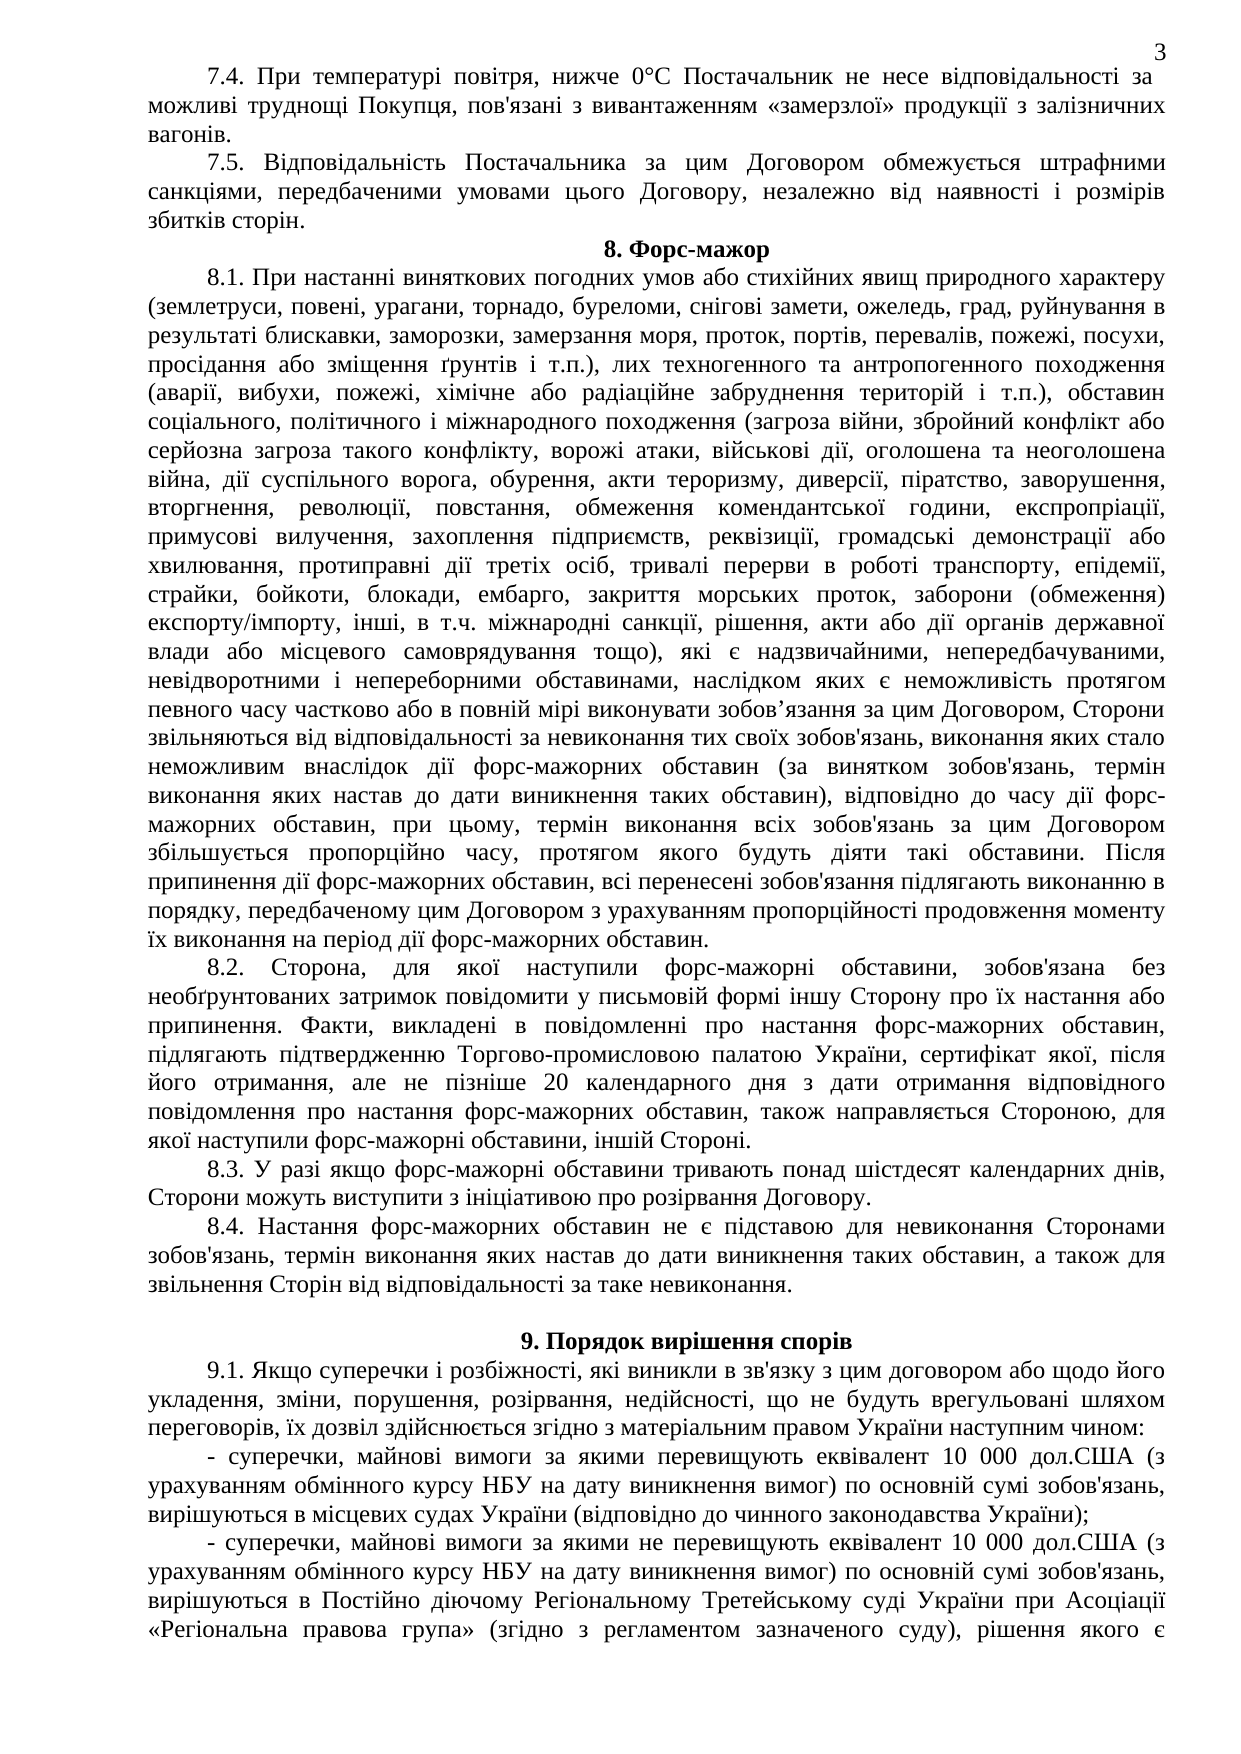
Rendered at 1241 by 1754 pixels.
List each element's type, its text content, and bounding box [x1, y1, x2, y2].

text 8.4. Настання форс-мажорних обставин не є підставою для невиконання Сторонами зобов'язань, термін виконання яких настав до дати виникнення таких обставин, а також для звільнення Сторін від відповідальності за таке невиконання. [148, 1211, 1167, 1297]
text 9.1. Якщо суперечки і розбіжності, які виникли в зв'язку з цим договором або щодо його укладення, зміни, порушення, розірвання, недійсності, що не будуть врегульовані шляхом переговорів, їх дозвіл здійснюється згідно з матеріальним правом України наступним чином: [148, 1355, 1167, 1441]
text 8.1. При настанні виняткових погодних умов або стихійних явищ природного характеру (землетруси, повені, урагани, торнадо, буреломи, снігові замети, ожеледь, град, руйнування в результаті блискавки, заморозки, замерзання моря, проток, портів, перевалів, пожежі, посухи, просідання або зміщення ґрунтів і т.п.), лих техногенного та антропогенного походження (аварії, вибухи, пожежі, хімічне або радіаційне забруднення територій і т.п.), обставин соціального, політичного і міжнародного походження (загроза війни, збройний конфлікт або серйозна загроза такого конфлікту, ворожі атаки, військові дії, оголошена та неоголошена війна, дії суспільного ворога, обурення, акти тероризму, диверсії, піратство, заворушення, вторгнення, революції, повстання, обмеження комендантської години, експропріації, примусові вилучення, захоплення підприємств, реквізиції, громадські демонстрації або хвилювання, протиправні дії третіх осіб, тривалі перерви в роботі транспорту, епідемії, страйки, бойкоти, блокади, ембарго, закриття морських проток, заборони (обмеження) експорту/імпорту, інші, в т.ч. міжнародні санкції, рішення, акти або дії органів державної влади або місцевого самоврядування тощо), які є надзвичайними, непередбачуваними, невідворотними і непереборними обставинами, наслідком яких є неможливість протягом певного часу частково або в повній мірі виконувати зобов’язання за цим Договором, Сторони звільняються від відповідальності за невиконання тих своїх зобов'язань, виконання яких стало неможливим внаслідок дії форс-мажорних обставин (за винятком зобов'язань, термін виконання яких настав до дати виникнення таких обставин), відповідно до часу дії форс-мажорних обставин, при цьому, термін виконання всіх зобов'язань за цим Договором збільшується пропорційно часу, протягом якого будуть діяти такі обставини. Після припинення дії форс-мажорних обставин, всі перенесені зобов'язання підлягають виконанню в порядку, передбаченому цим Договором з урахуванням пропорційності продовження моменту їх виконання на період дії форс-мажорних обставин. [148, 262, 1167, 952]
text 9. Порядок вирішення спорів [148, 1326, 1167, 1355]
text 7.5. Відповідальність Постачальника за цим Договором обмежується штрафними санкціями, передбаченими умовами цього Договору, незалежно від наявності і розмірів збитків сторін. [148, 147, 1167, 234]
text 8. Форс-мажор [207, 234, 1167, 262]
text 8.2. Сторона, для якої наступили форс-мажорні обставини, зобов'язана без необґрунтованих затримок повідомити у письмовій формі іншу Сторону про їх настання або припинення. Факти, викладені в повідомленні про настання форс-мажорних обставин, підлягають підтвердженню Торгово-промисловою палатою України, сертифікат якої, після його отримання, але не пізніше 20 календарного дня з дати отримання відповідного повідомлення про настання форс-мажорних обставин, також направляється Стороною, для якої наступили форс-мажорні обставини, іншій Стороні. [148, 952, 1167, 1154]
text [148, 1527, 1167, 1642]
text 8.3. У разі якщо форс-мажорні обставини тривають понад шістдесят календарних днів, Сторони можуть виступити з ініціативою про розірвання Договору. [148, 1154, 1167, 1211]
text 7.4. При температурі повітря, нижче 0°C Постачальник не несе відповідальності за можливі труднощі Покупця, пов'язані з вивантаженням «замерзлої» продукції з залізничних вагонів. [148, 61, 1167, 147]
text - суперечки, майнові вимоги за якими перевищують еквівалент 10 000 дол.США (з урахуванням обмінного курсу НБУ на дату виникнення вимог) по основній сумі зобов'язань, вирішуються в місцевих судах України (відповідно до чинного законодавства України); [148, 1441, 1167, 1527]
